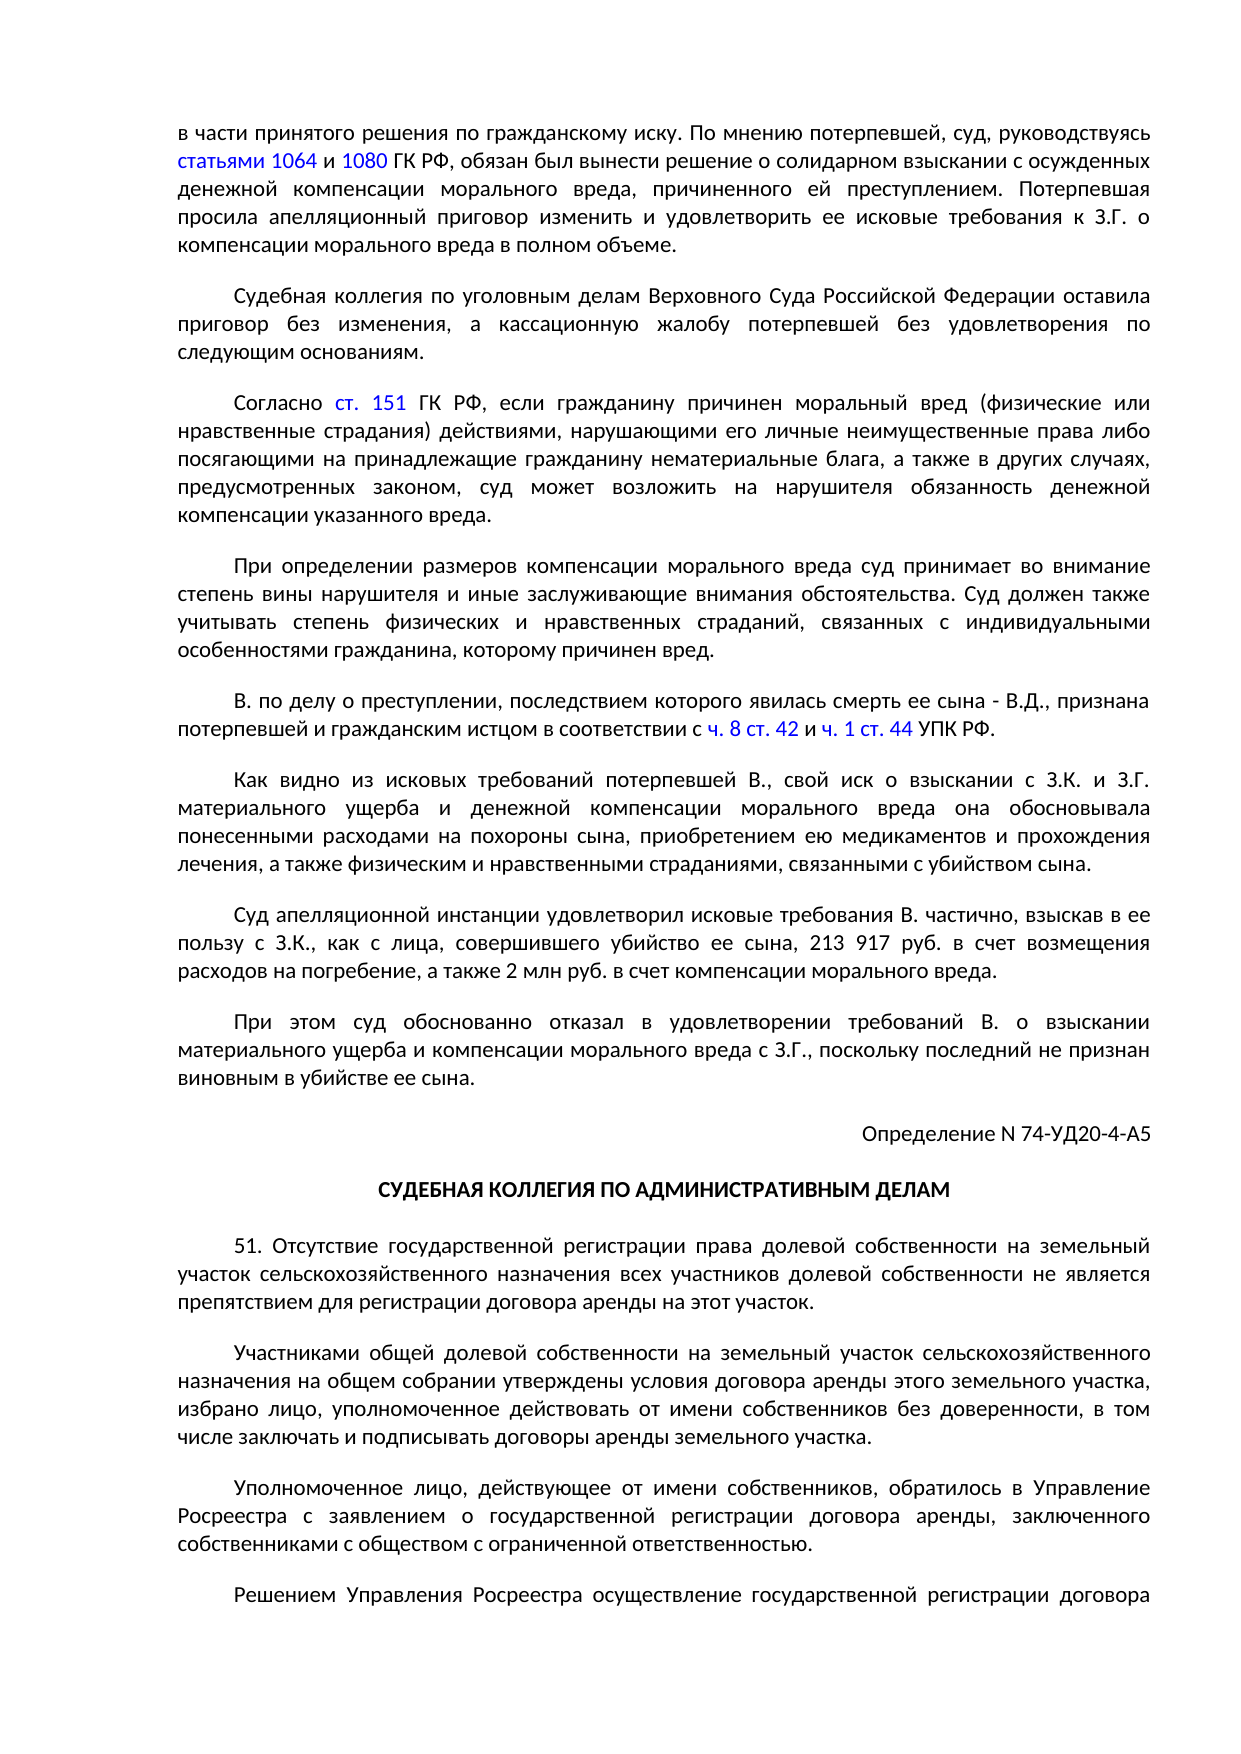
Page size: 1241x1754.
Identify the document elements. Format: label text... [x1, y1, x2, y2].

text В. по делу о преступлении, последствием которого явилась смерть ее сына - В.Д., признана потерпевшей и гражданским истцом в соответствии с ч. 8 ст. 42 и ч. 1 ст. 44 УПК РФ. [177, 686, 1152, 742]
text При определении размеров компенсации морального вреда суд принимает во внимание степень вины нарушителя и иные заслуживающие внимания обстоятельства. Суд должен также учитывать степень физических и нравственных страданий, связанных с индивидуальными особенностями гражданина, которому причинен вред. [177, 551, 1152, 663]
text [177, 1580, 1152, 1608]
text 51. Отсутствие государственной регистрации права долевой собственности на земельный участок сельскохозяйственного назначения всех участников долевой собственности не является препятствием для регистрации договора аренды на этот участок. [177, 1231, 1152, 1315]
text Судебная коллегия по уголовным делам Верховного Суда Российской Федерации оставила приговор без изменения, а кассационную жалобу потерпевшей без удовлетворения по следующим основаниям. [177, 281, 1152, 365]
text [177, 118, 1152, 258]
text Уполномоченное лицо, действующее от имени собственников, обратилось в Управление Росреестра с заявлением о государственной регистрации договора аренды, заключенного собственниками с обществом с ограниченной ответственностью. [177, 1473, 1152, 1557]
text Определение N 74-УД20-4-А5 [177, 1119, 1152, 1147]
text Суд апелляционной инстанции удовлетворил исковые требования В. частично, взыскав в ее пользу с З.К., как с лица, совершившего убийство ее сына, 213 917 руб. в счет возмещения расходов на погребение, а также 2 млн руб. в счет компенсации морального вреда. [177, 900, 1152, 984]
title СУДЕБНАЯ КОЛЛЕГИЯ ПО АДМИНИСТРАТИВНЫМ ДЕЛАМ [177, 1175, 1152, 1203]
text Участниками общей долевой собственности на земельный участок сельскохозяйственного назначения на общем собрании утверждены условия договора аренды этого земельного участка, избрано лицо, уполномоченное действовать от имени собственников без доверенности, в том числе заключать и подписывать договоры аренды земельного участка. [177, 1338, 1152, 1450]
text Как видно из исковых требований потерпевшей В., свой иск о взыскании с З.К. и З.Г. материального ущерба и денежной компенсации морального вреда она обосновывала понесенными расходами на похороны сына, приобретением ею медикаментов и прохождения лечения, а также физическим и нравственными страданиями, связанными с убийством сына. [177, 765, 1152, 877]
text Согласно ст. 151 ГК РФ, если гражданину причинен моральный вред (физические или нравственные страдания) действиями, нарушающими его личные неимущественные права либо посягающими на принадлежащие гражданину нематериальные блага, а также в других случаях, предусмотренных законом, суд может возложить на нарушителя обязанность денежной компенсации указанного вреда. [177, 388, 1152, 528]
text При этом суд обоснованно отказал в удовлетворении требований В. о взыскании материального ущерба и компенсации морального вреда с З.Г., поскольку последний не признан виновным в убийстве ее сына. [177, 1007, 1152, 1091]
